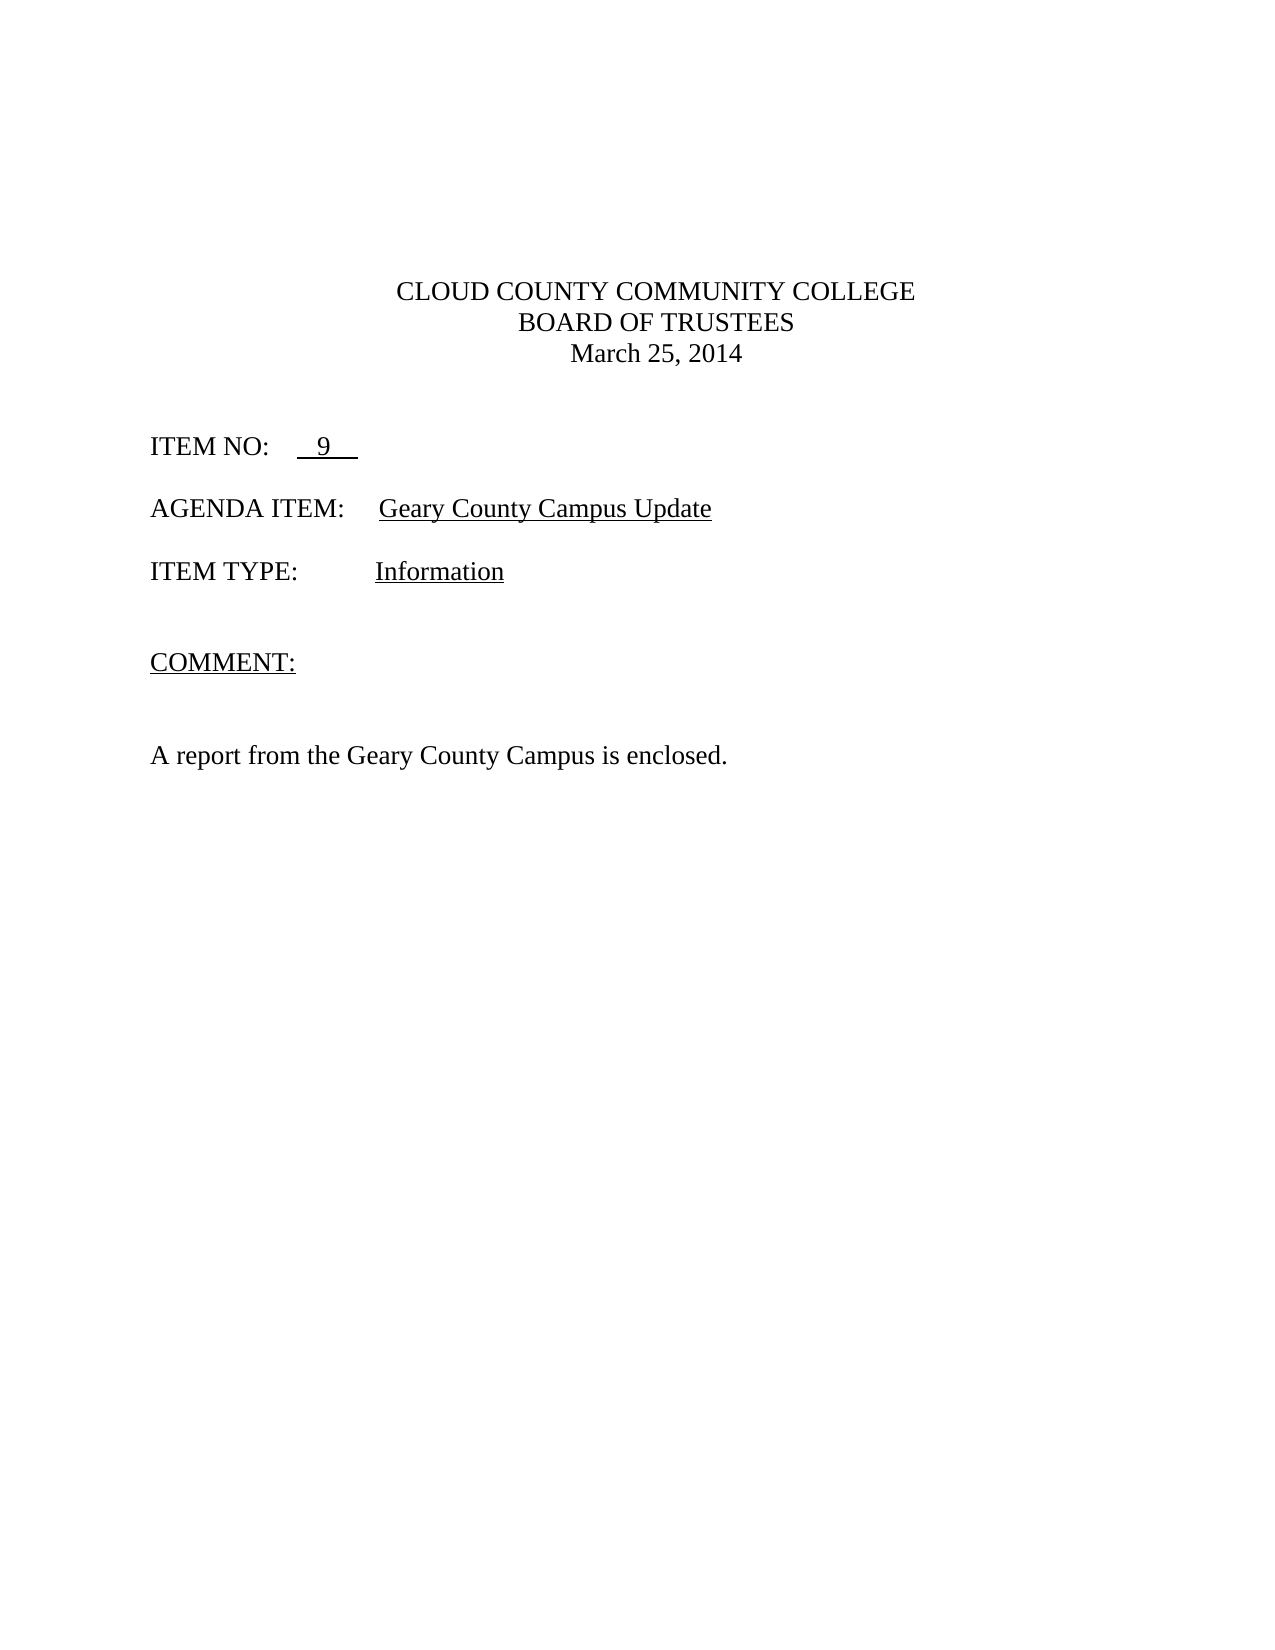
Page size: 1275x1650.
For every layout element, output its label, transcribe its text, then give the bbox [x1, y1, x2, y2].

text A report from the Geary County Campus is enclosed. [150, 739, 1162, 771]
text ITEM NO: 9 [150, 430, 1162, 461]
text AGENDA ITEM: Geary County Campus Update [150, 493, 1162, 524]
text ITEM TYPE: Information [150, 555, 1162, 586]
text CLOUD COUNTY COMMUNITY COLLEGE [150, 274, 1162, 306]
text March 25, 2014 [150, 337, 1162, 368]
text BOARD OF TRUSTEES [150, 306, 1162, 337]
text COMMENT: [150, 646, 1162, 677]
